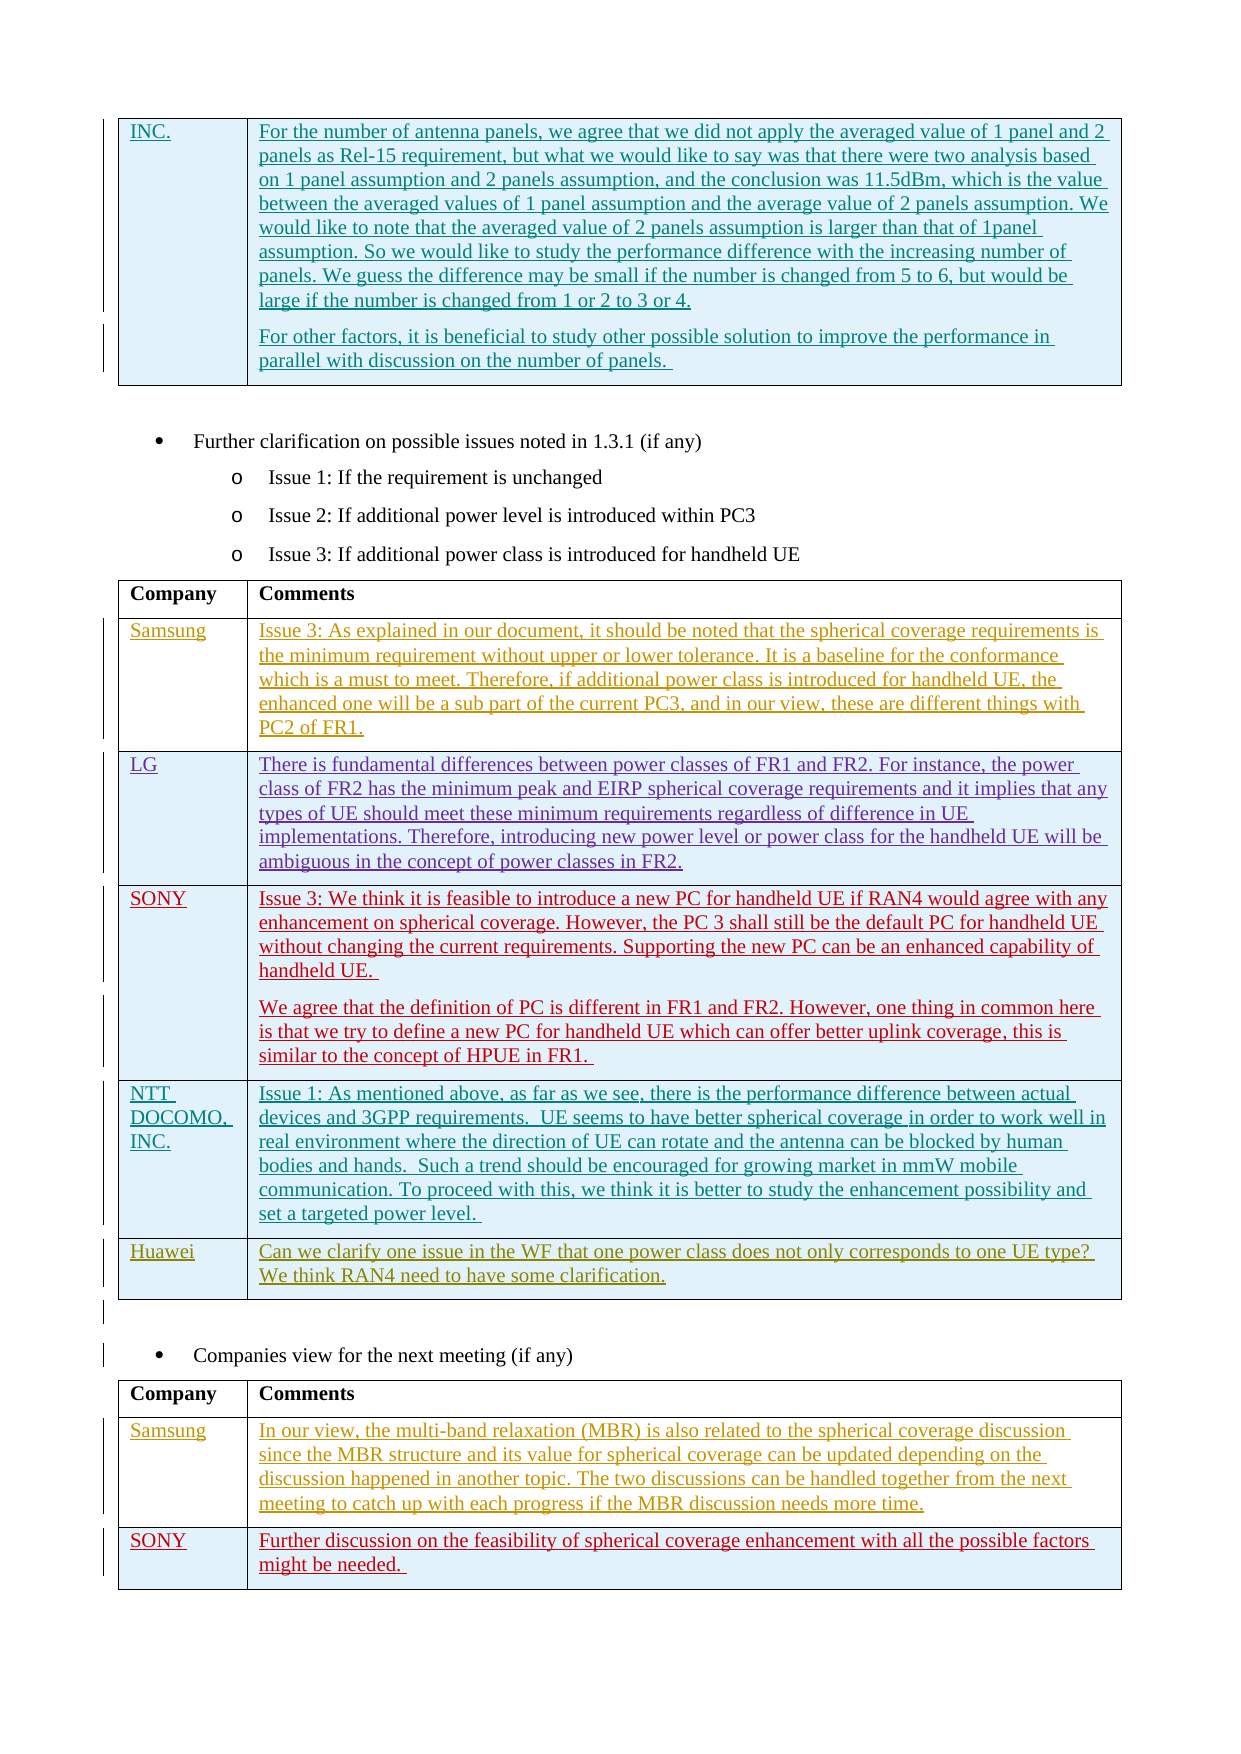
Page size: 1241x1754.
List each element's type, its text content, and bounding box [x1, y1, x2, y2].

list Issue 3: If additional power class is introduced for handheld UE [231, 542, 1122, 567]
table_header Company [119, 1381, 247, 1417]
table_cell [119, 619, 247, 751]
table_header Comments [248, 1381, 1121, 1417]
table_header Comments [248, 581, 1121, 617]
table_cell [248, 619, 1121, 751]
list Companies view for the next meeting (if any) [156, 1343, 1122, 1367]
list Issue 1: If the requirement is unchanged [231, 465, 1122, 491]
table_cell [119, 1418, 247, 1527]
table_header Company [119, 581, 247, 617]
list Issue 2: If additional power level is introduced within PC3 [231, 503, 1122, 529]
table_cell [248, 1418, 1121, 1527]
list Further clarification on possible issues noted in 1.3.1 (if any) [156, 428, 1122, 453]
